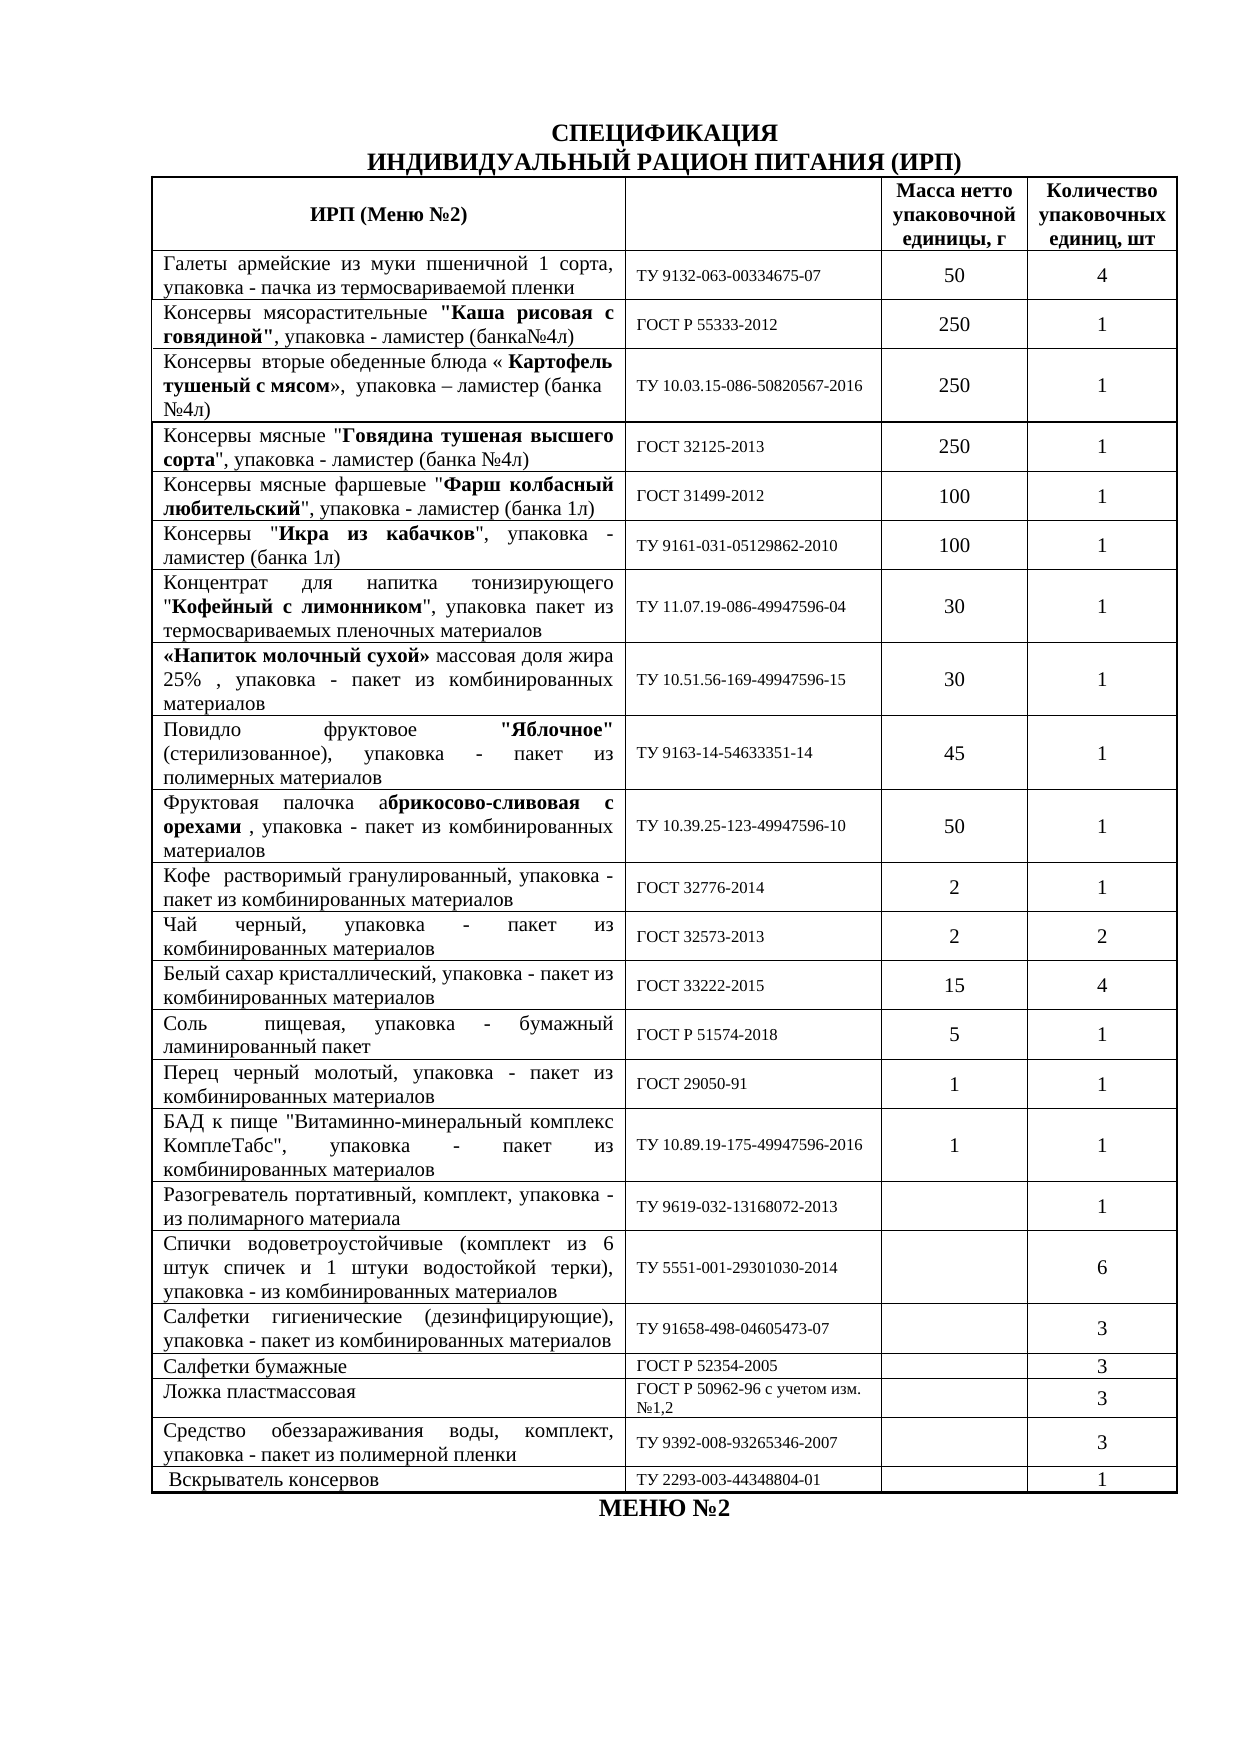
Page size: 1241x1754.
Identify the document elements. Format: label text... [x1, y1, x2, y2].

table_cell [882, 1467, 1027, 1491]
table_cell Салфетки гигиенические (дезинфицирующие), упаковка - пакет из комбинированных материалов [153, 1304, 625, 1352]
table_cell 1 [1028, 1182, 1176, 1230]
table_cell Галеты армейские из муки пшеничной 1 сорта, упаковка - пачка из термосвариваемой пленки [153, 251, 625, 299]
table_cell 3 [1028, 1304, 1176, 1352]
table_cell 50 [882, 790, 1027, 862]
table_cell Чай черный, упаковка - пакет из комбинированных материалов [153, 912, 625, 960]
table_cell Белый сахар кристаллический, упаковка - пакет из комбинированных материалов [153, 961, 625, 1009]
table_cell Консервы мясные "Говядина тушеная высшего сорта", упаковка - ламистер (банка №4л) [153, 423, 625, 471]
table_cell 250 [882, 349, 1027, 421]
table_cell [882, 1304, 1027, 1352]
table_cell 3 [1028, 1379, 1176, 1417]
table_cell Вскрыватель консервов [153, 1467, 625, 1491]
table_cell 1 [1028, 300, 1176, 348]
table_cell 100 [882, 472, 1027, 520]
table_header [626, 178, 881, 250]
table_cell ГОСТ 31499-2012 [626, 472, 881, 520]
table_cell ТУ 10.51.56-169-49947596-15 [626, 643, 881, 715]
table_cell Консервы мясорастительные "Каша рисовая с говядиной", упаковка - ламистер (банка№4л) [152, 300, 625, 348]
table_cell [882, 1231, 1027, 1303]
text СПЕЦИФИКАЦИЯ [177, 118, 1152, 147]
table_cell ТУ 11.07.19-086-49947596-04 [626, 570, 881, 642]
table_cell 1 [1028, 863, 1176, 911]
table_cell ТУ 5551-001-29301030-2014 [626, 1231, 881, 1303]
table_cell ТУ 9161-031-05129862-2010 [626, 521, 881, 569]
table_cell 4 [1028, 251, 1176, 299]
table_cell 3 [1028, 1354, 1176, 1378]
table_cell ГОСТ Р 55333-2012 [626, 300, 881, 348]
table_cell Консервы мясные фаршевые "Фарш колбасный любительский", упаковка - ламистер (банка 1л) [153, 472, 625, 520]
table_cell Спички водоветроустойчивые (комплект из 6 штук спичек и 1 штуки водостойкой терки), упаковка - из комбинированных материалов [153, 1231, 625, 1303]
table_cell 4 [1028, 961, 1176, 1009]
table_cell ГОСТ Р 52354-2005 [626, 1354, 881, 1378]
table_cell 1 [882, 1109, 1027, 1181]
table_cell 5 [882, 1010, 1027, 1058]
table_cell 100 [882, 521, 1027, 569]
table_cell Консервы "Икра из кабачков", упаковка - ламистер (банка 1л) [153, 521, 625, 569]
table_cell ГОСТ Р 51574-2018 [626, 1010, 881, 1058]
table_cell 15 [882, 961, 1027, 1009]
table_cell ГОСТ 32125-2013 [626, 423, 881, 471]
table_cell ТУ 10.89.19-175-49947596-2016 [626, 1109, 881, 1181]
table_cell 250 [882, 300, 1027, 348]
table_cell 1 [1028, 790, 1176, 862]
table_cell 2 [882, 863, 1027, 911]
table_header Масса нетто упаковочной единицы, г [882, 178, 1027, 250]
table_cell 1 [1028, 716, 1176, 789]
table_cell 1 [1028, 521, 1176, 569]
table_cell 1 [882, 1060, 1027, 1108]
table_cell 1 [1028, 423, 1176, 471]
text МЕНЮ №2 [177, 1494, 1152, 1522]
table_cell ГОСТ 32573-2013 [626, 912, 881, 960]
table_cell 1 [1028, 643, 1176, 715]
table_cell 2 [882, 912, 1027, 960]
table_cell 1 [1028, 472, 1176, 520]
text ИНДИВИДУАЛЬНЫЙ РАЦИОН ПИТАНИЯ (ИРП) [177, 147, 1152, 176]
table_cell ТУ 2293-003-44348804-01 [626, 1467, 881, 1491]
table_cell Концентрат для напитка тонизирующего "Кофейный с лимонником", упаковка пакет из термосвариваемых пленочных материалов [153, 570, 625, 642]
table_cell ТУ 10.03.15-086-50820567-2016 [626, 349, 881, 421]
table_cell Кофе растворимый гранулированный, упаковка - пакет из комбинированных материалов [153, 863, 625, 911]
table_cell 30 [882, 643, 1027, 715]
table_cell «Напиток молочный сухой» массовая доля жира 25% , упаковка - пакет из комбинированных материалов [153, 643, 625, 715]
table_cell ГОСТ 33222-2015 [626, 961, 881, 1009]
table_cell 250 [882, 423, 1027, 471]
table_cell 1 [1028, 1467, 1176, 1491]
table_cell ТУ 9619-032-13168072-2013 [626, 1182, 881, 1230]
table_cell [882, 1418, 1027, 1466]
table_cell Разогреватель портативный, комплект, упаковка - из полимарного материала [153, 1182, 625, 1230]
table_cell [882, 1182, 1027, 1230]
table_cell 1 [1028, 1060, 1176, 1108]
table_cell 50 [882, 251, 1027, 299]
table_cell Соль пищевая, упаковка - бумажный ламинированный пакет [153, 1010, 625, 1058]
table_cell [882, 1379, 1027, 1417]
table_cell Фруктовая палочка абрикосово-сливовая с орехами , упаковка - пакет из комбинированных материалов [153, 790, 625, 862]
table_cell БАД к пище "Витаминно-минеральный комплекс КомплеТабс", упаковка - пакет из комбинированных материалов [153, 1109, 625, 1181]
table_cell ТУ 91658-498-04605473-07 [626, 1304, 881, 1352]
table_cell Ложка пластмассовая [153, 1379, 625, 1417]
table_cell [882, 1354, 1027, 1378]
table_cell ГОСТ Р 50962-96 с учетом изм.№1,2 [626, 1379, 881, 1417]
table_cell 45 [882, 716, 1027, 789]
table_cell ТУ 10.39.25-123-49947596-10 [626, 790, 881, 862]
table_cell Перец черный молотый, упаковка - пакет из комбинированных материалов [153, 1060, 625, 1108]
table_cell ТУ 9163-14-54633351-14 [626, 716, 881, 789]
table_cell Повидло фруктовое "Яблочное" (стерилизованное), упаковка - пакет из полимерных материалов [153, 716, 625, 789]
table_header ИРП (Меню №2) [153, 178, 625, 250]
table_cell Салфетки бумажные [153, 1354, 625, 1378]
table_cell 1 [1028, 1109, 1176, 1181]
table_cell 3 [1028, 1418, 1176, 1466]
table_cell 1 [1028, 349, 1176, 421]
table_cell 2 [1028, 912, 1176, 960]
table_cell 30 [882, 570, 1027, 642]
table_cell 1 [1028, 1010, 1176, 1058]
table_cell ГОСТ 29050-91 [626, 1060, 881, 1108]
table_header Количество упаковочных единиц, шт [1028, 178, 1176, 250]
table_cell 6 [1028, 1231, 1176, 1303]
table_cell 1 [1028, 570, 1176, 642]
table_cell ТУ 9132-063-00334675-07 [626, 251, 881, 299]
table_cell ТУ 9392-008-93265346-2007 [626, 1418, 881, 1466]
table_cell Консервы вторые обеденные блюда « Картофель тушеный с мясом», упаковка – ламистер (банка №4л) [152, 348, 625, 421]
table_cell ГОСТ 32776-2014 [626, 863, 881, 911]
table_cell Средство обеззараживания воды, комплект, упаковка - пакет из полимерной пленки [153, 1418, 625, 1466]
